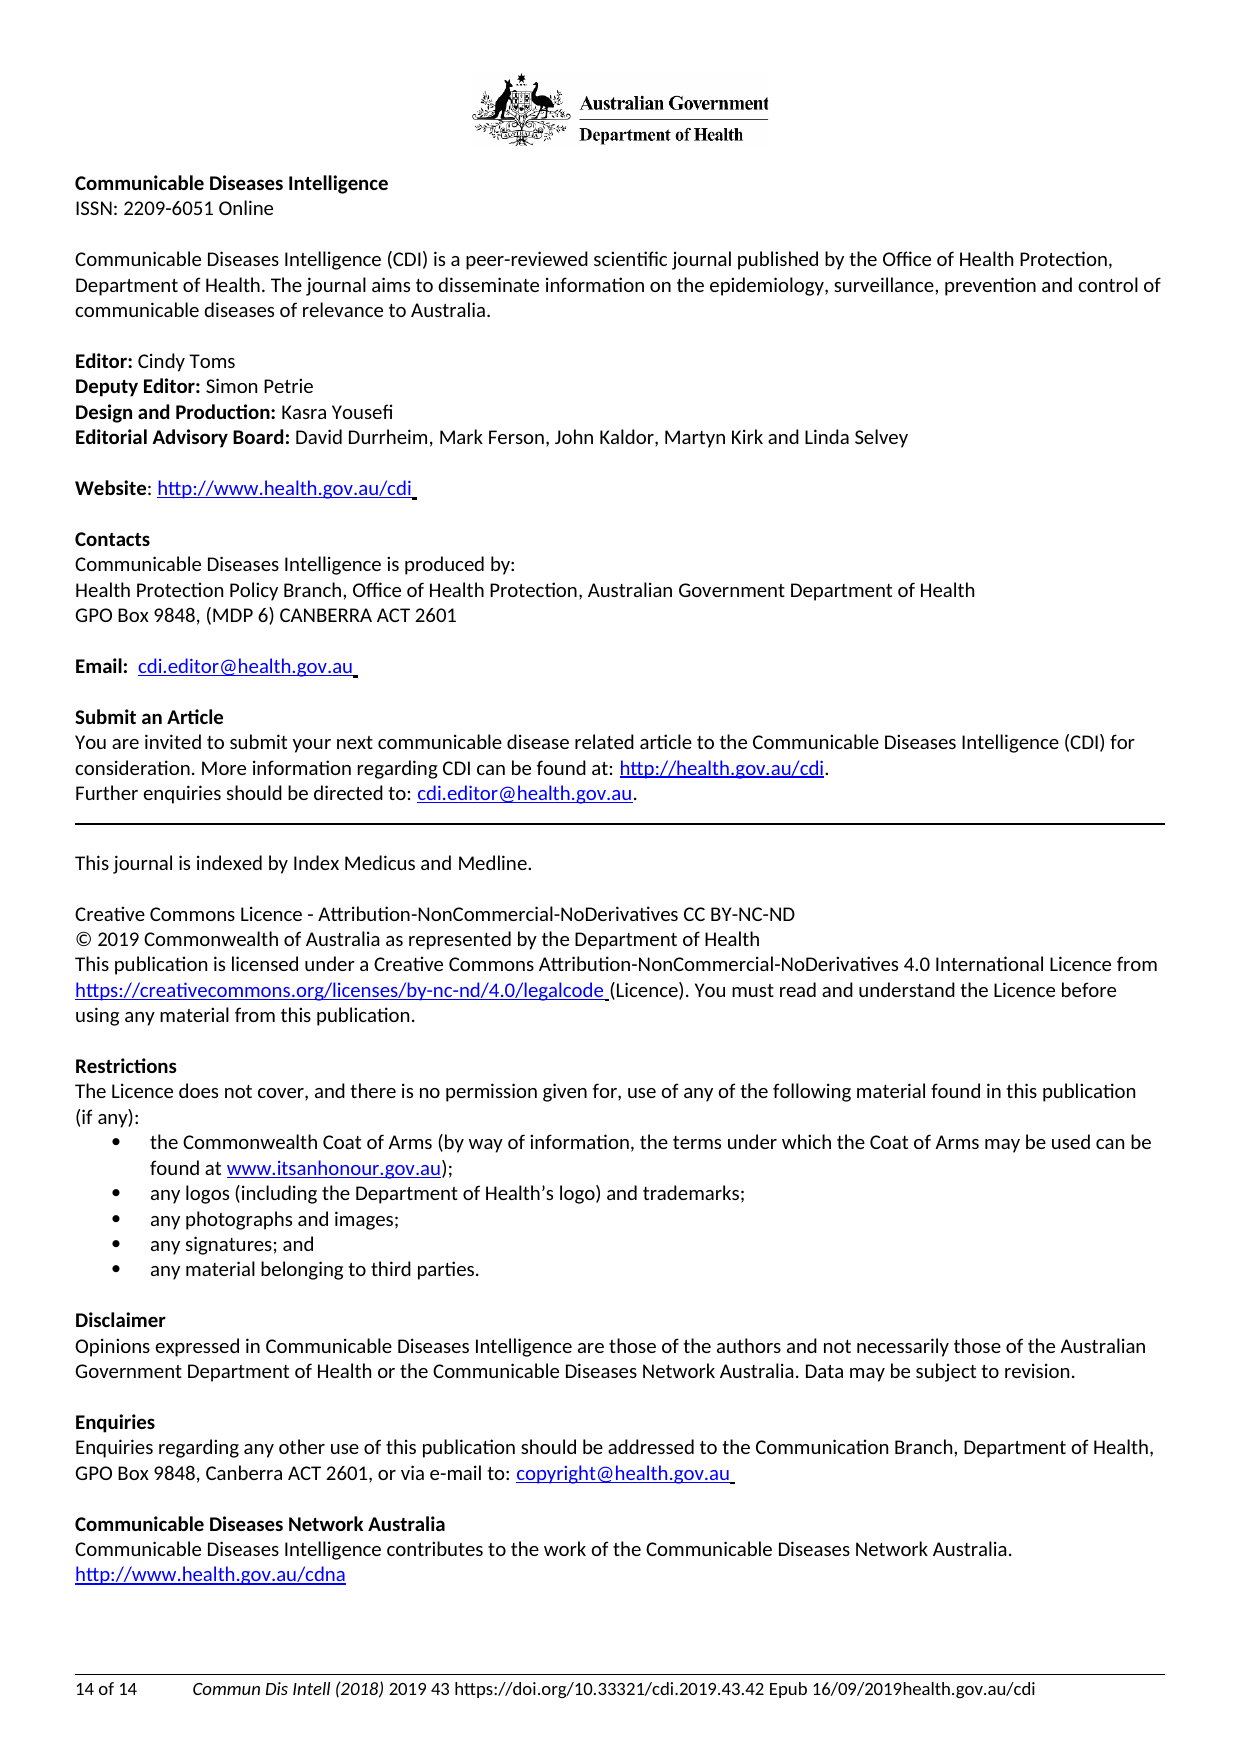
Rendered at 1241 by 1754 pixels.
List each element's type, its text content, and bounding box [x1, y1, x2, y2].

list any signatures; and [112, 1231, 1165, 1257]
text Contacts Communicable Diseases Intelligence is produced by: Health Protection Policy Branch, Office of Health Protection, Australian Government Department of Health GPO Box 9848, (MDP 6) CANBERRA ACT 2601 [75, 526, 1165, 628]
text This publication is licensed under a Creative Commons Attribution-NonCommercial-NoDerivatives 4.0 International Licence from https://creativecommons.org/licenses/by-nc-nd/4.0/legalcode (Licence). You must read and understand the Licence before using any material from this publication. [75, 952, 1165, 1028]
text This journal is indexed by Index Medicus and Medline. [75, 850, 1165, 875]
list any material belonging to third parties. [112, 1257, 1165, 1282]
list any logos (including the Department of Health’s logo) and trademarks; [112, 1180, 1165, 1206]
text Communicable Diseases Intelligence [75, 170, 1165, 196]
list any photographs and images; [112, 1206, 1165, 1231]
picture [472, 73, 769, 146]
text Editorial Advisory Board: David Durrheim, Mark Ferson, John Kaldor, Martyn Kirk and Linda Selvey [75, 424, 1165, 450]
text Disclaimer Opinions expressed in Communicable Diseases Intelligence are those of the authors and not necessarily those of the Australian Government Department of Health or the Communicable Diseases Network Australia. Data may be subject to revision. [75, 1307, 1165, 1384]
text Enquiries Enquiries regarding any other use of this publication should be addressed to the Communication Branch, Department of Health, GPO Box 9848, Canberra ACT 2601, or via e-mail to: copyright@health.gov.au [75, 1409, 1165, 1485]
text ISSN: 2209-6051 Online [75, 196, 1165, 221]
text Restrictions The Licence does not cover, and there is no permission given for, use of any of the following material found in this publication (if any): [75, 1053, 1165, 1129]
text Website: http://www.health.gov.au/cdi [75, 475, 1165, 501]
text Email: cdi.editor@health.gov.au [75, 653, 1165, 678]
text Submit an Article You are invited to submit your next communicable disease related article to the Communicable Diseases Intelligence (CDI) for consideration. More information regarding CDI can be found at: http://health.gov.au/cdi. [75, 704, 1165, 780]
text © 2019 Commonwealth of Australia as represented by the Department of Health [75, 926, 1165, 952]
list the Commonwealth Coat of Arms (by way of information, the terms under which the Coat of Arms may be used can be found at www.itsanhonour.gov.au); [112, 1129, 1165, 1180]
text Editor: Cindy Toms [75, 348, 1165, 373]
text Further enquiries should be directed to: cdi.editor@health.gov.au. [75, 780, 1165, 806]
text Communicable Diseases Network Australia Communicable Diseases Intelligence contributes to the work of the Communicable Diseases Network Australia. http://www.health.gov.au/cdna [75, 1511, 1165, 1587]
text Design and Production: Kasra Yousefi [75, 399, 1165, 424]
text Creative Commons Licence - Attribution-NonCommercial-NoDerivatives CC BY-NC-ND [75, 901, 1165, 926]
text Deputy Editor: Simon Petrie [75, 373, 1165, 399]
text Communicable Diseases Intelligence (CDI) is a peer-reviewed scientific journal published by the Office of Health Protection, Department of Health. The journal aims to disseminate information on the epidemiology, surveillance, prevention and control of communicable diseases of relevance to Australia. [75, 246, 1165, 323]
